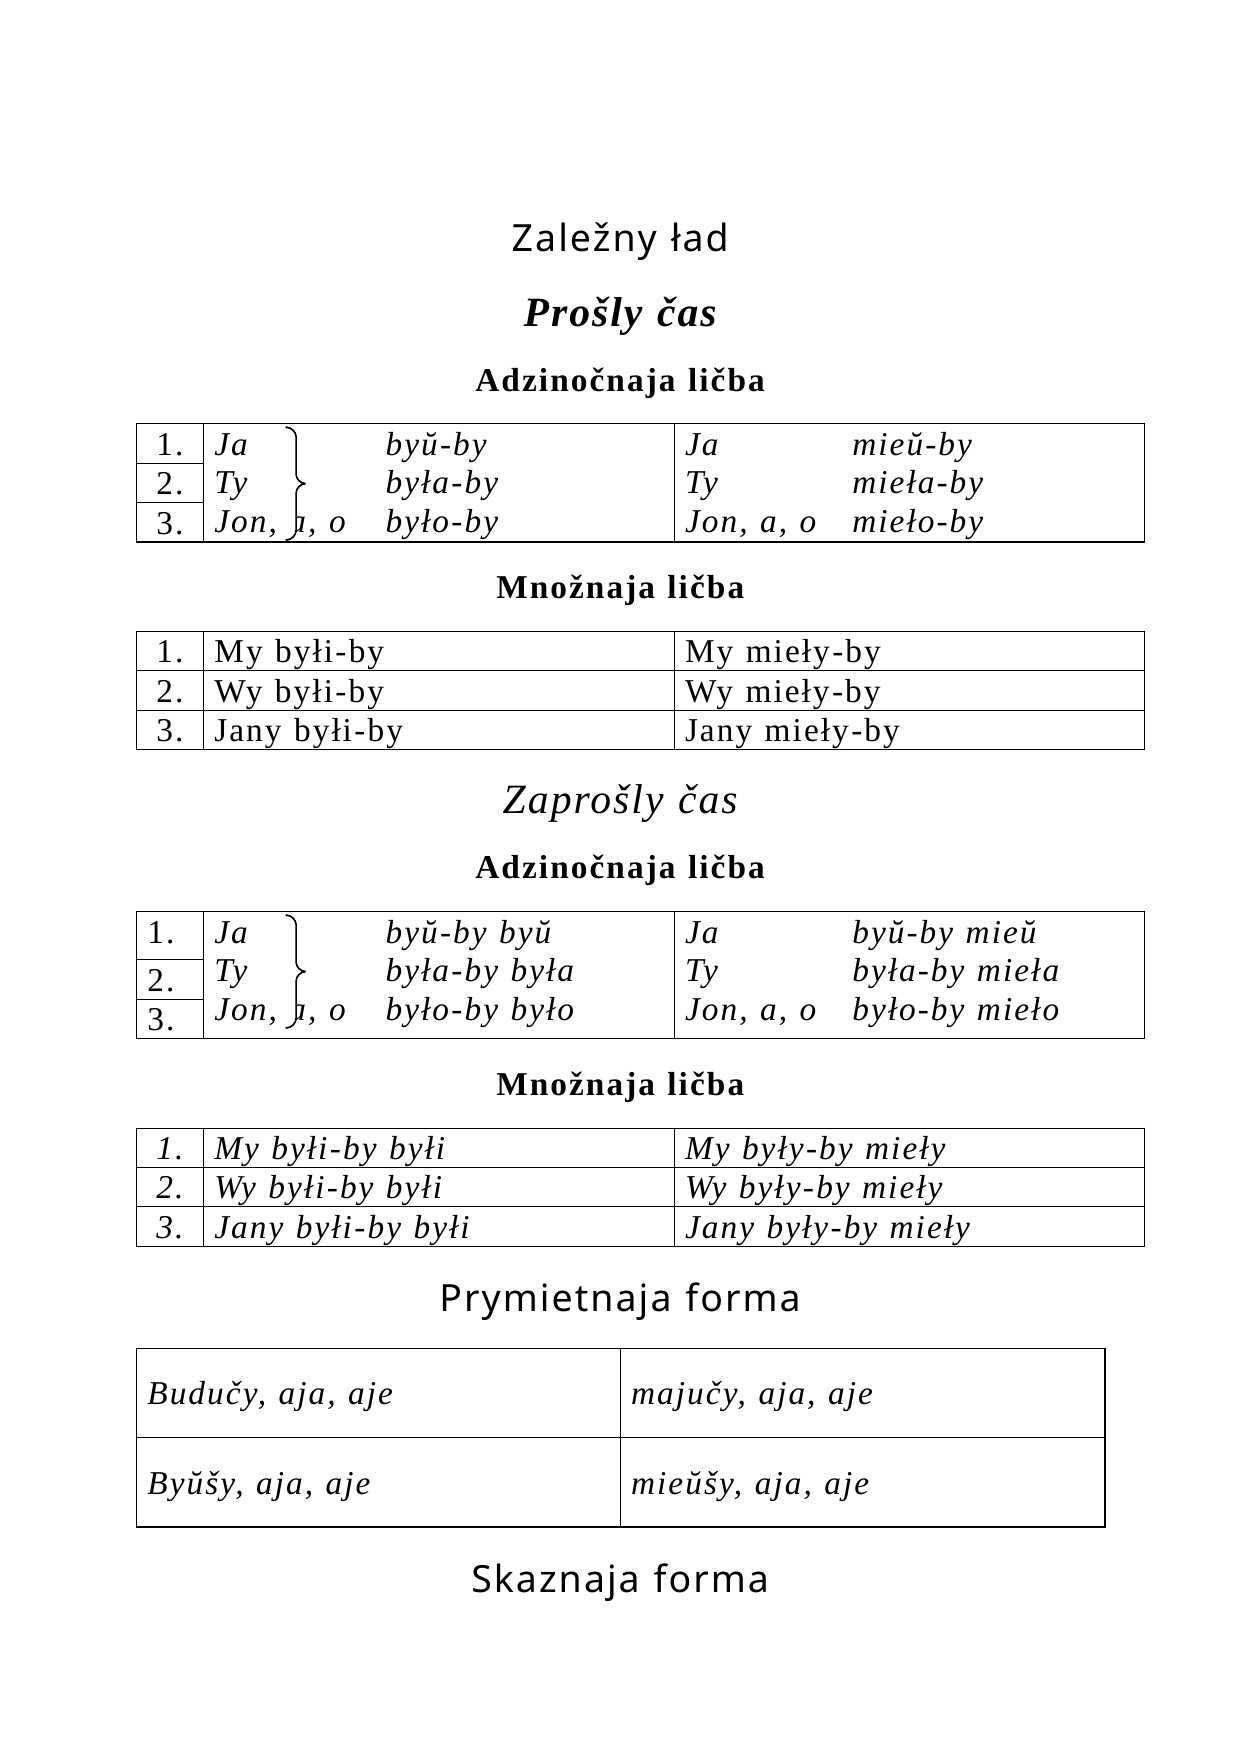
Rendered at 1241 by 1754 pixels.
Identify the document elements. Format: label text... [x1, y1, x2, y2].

table_header Ja Ty Jon, a, o [675, 424, 841, 541]
table_cell Byŭšy, aja, aje [137, 1438, 620, 1526]
text Skaznaja forma [148, 1552, 1093, 1603]
table_cell 2. [137, 1168, 203, 1206]
table_header mieŭ-by mieła-by mieło-by [842, 424, 1144, 541]
table_cell 3. [137, 711, 203, 749]
text Zaprošly čas [148, 775, 1093, 823]
table_header 1. [137, 1129, 203, 1167]
table_header Budučy, aja, aje [137, 1349, 620, 1437]
table_header My byłi-by [204, 632, 674, 670]
text Množnaja ličba [148, 1064, 1093, 1102]
table_cell 3. [137, 503, 203, 541]
table_cell 2. [137, 671, 203, 709]
table_cell Jany byłi-by byłi [204, 1207, 674, 1246]
table_header majučy, aja, aje [621, 1349, 1104, 1437]
text Prymietnaja forma [148, 1272, 1093, 1323]
table_header Ja Ty Jon, a, o [204, 912, 374, 1038]
table_cell mieŭšy, aja, aje [621, 1438, 1104, 1526]
table_cell Wy mieły-by [675, 671, 1144, 709]
table_cell Wy byłi-by [204, 671, 674, 709]
text Adzinočnaja ličba [148, 848, 1093, 886]
table_cell 3. [137, 1207, 203, 1246]
table_header My mieły-by [675, 632, 1144, 670]
table_cell Jany były-by mieły [675, 1207, 1144, 1246]
table_header My byłi-by byłi [204, 1129, 674, 1167]
text Zaležny ład [148, 211, 1093, 262]
table_cell 2. [137, 960, 203, 999]
table_cell 3. [137, 1000, 203, 1038]
table_cell Jany mieły-by [675, 711, 1144, 749]
table_cell Wy byłi-by byłi [204, 1168, 674, 1206]
table_header Ja Ty Jon, a, o [675, 912, 841, 1038]
table_header 1. [137, 912, 203, 959]
table_header 1. [137, 424, 203, 463]
text Množnaja ličba [148, 567, 1093, 606]
table_header byŭ-by byŭ była-by była było-by było [375, 912, 674, 1038]
table_header byŭ-by mieŭ była-by mieła było-by mieło [842, 912, 1144, 1038]
table_header Ja Ty Jon, a, o [204, 424, 374, 541]
table_header My były-by mieły [675, 1129, 1144, 1167]
table_header byŭ-by była-by było-by [375, 424, 674, 541]
table_header 1. [137, 632, 203, 670]
table_cell 2. [137, 464, 203, 502]
text Adzinočnaja ličba [148, 360, 1093, 398]
table_cell Jany byłi-by [204, 711, 674, 749]
text Prošly čas [148, 287, 1093, 335]
table_cell Wy były-by mieły [675, 1168, 1144, 1206]
